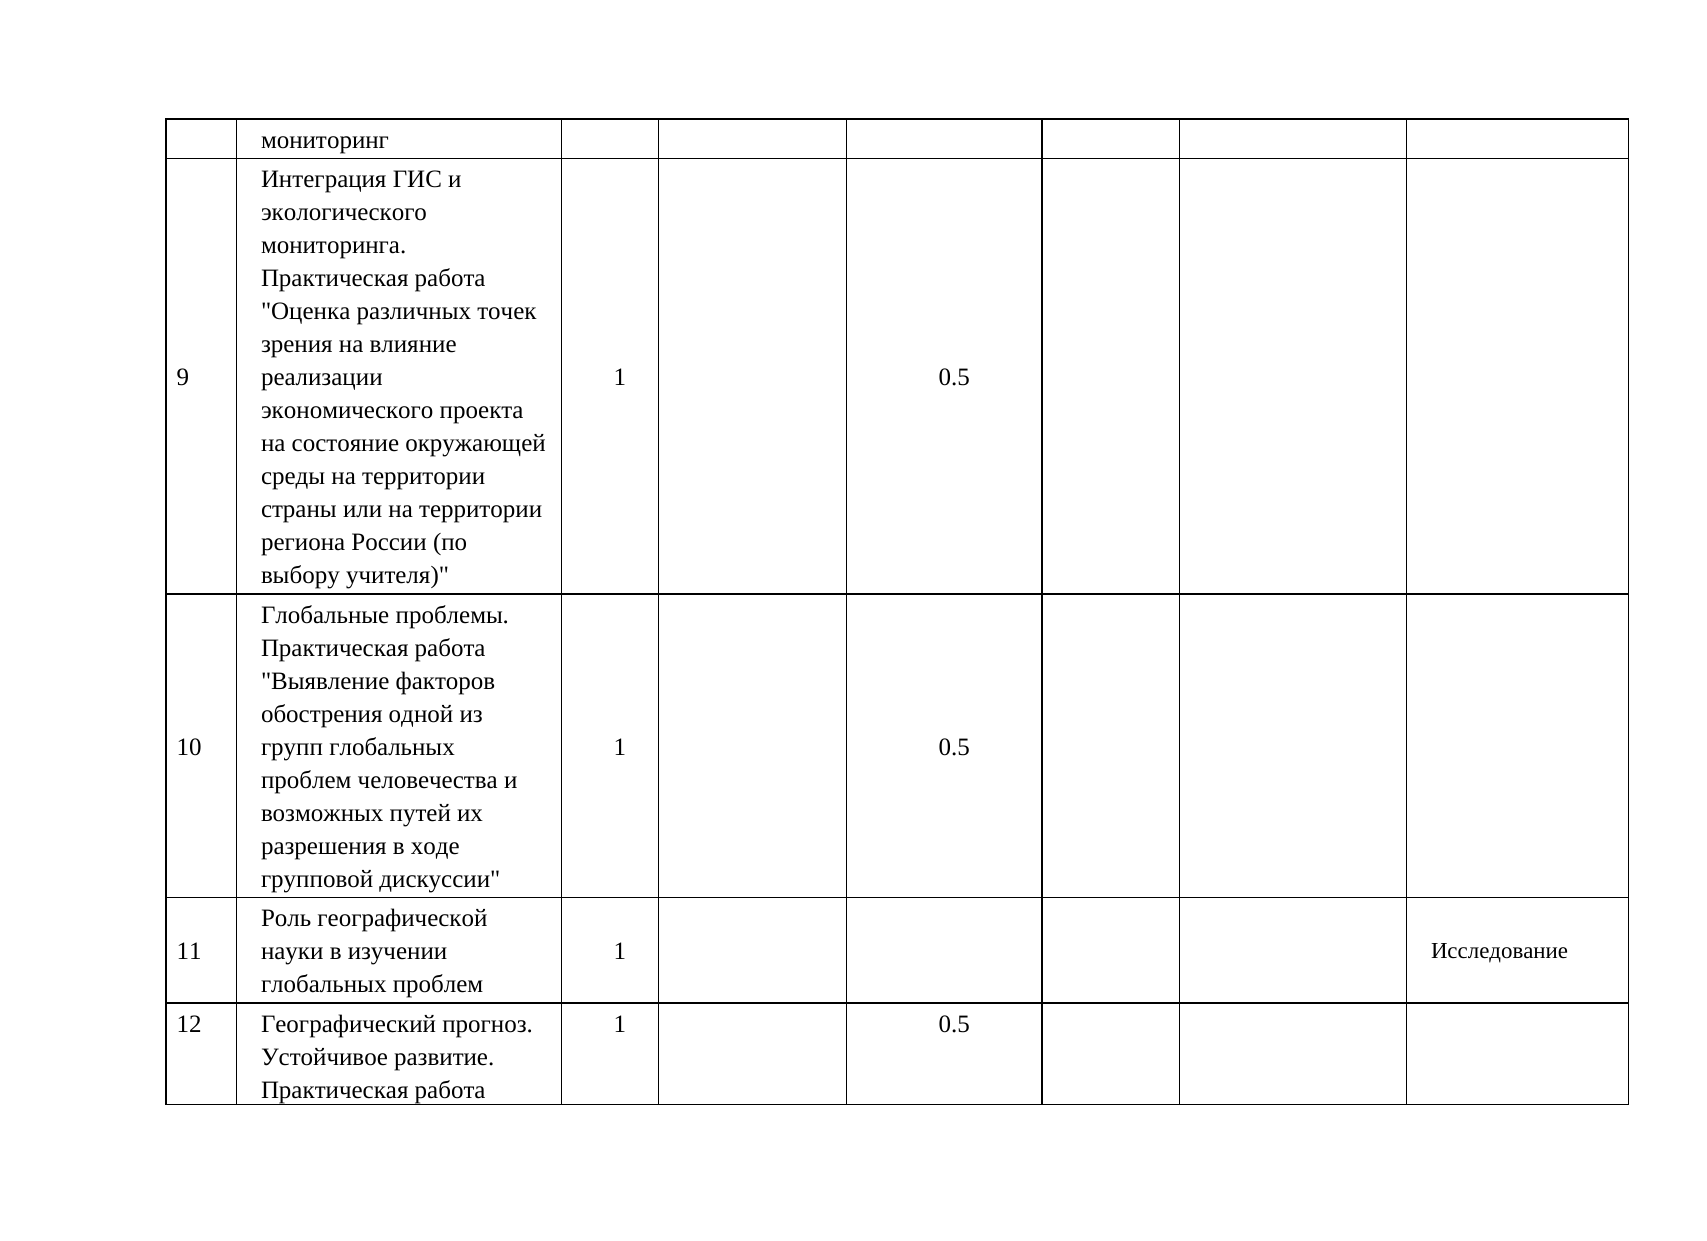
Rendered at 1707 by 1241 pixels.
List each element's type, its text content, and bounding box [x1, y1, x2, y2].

table_cell [659, 595, 846, 897]
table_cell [237, 120, 561, 157]
table_cell 1 [562, 595, 658, 897]
table_cell 8 [167, 120, 236, 157]
table_cell Глобальные проблемы. Практическая работа "Выявление факторов обострения одной из групп глобальных проблем человечества и возможных путей их разрешения в ходе групповой дискуссии" [237, 595, 561, 897]
table_cell Интеграция ГИС и экологического мониторинга. Практическая работа "Оценка различных точек зрения на влияние реализации экономического проекта на состояние окружающей среды на территории страны или на территории региона России (по выбору учителя)" [237, 159, 561, 593]
table_cell [1180, 1004, 1406, 1104]
table_cell [1180, 898, 1406, 1002]
table_cell 9 [167, 159, 236, 593]
table_cell 0.5 [847, 1004, 1041, 1104]
table_cell [1043, 898, 1179, 1002]
table_cell 10 [167, 595, 236, 897]
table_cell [237, 1004, 561, 1104]
table_cell 0.5 [847, 595, 1041, 897]
table_cell [1407, 159, 1628, 593]
table_cell [847, 898, 1041, 1002]
table_cell [1043, 120, 1179, 157]
table_cell 1 [562, 120, 658, 157]
table_cell 12 [167, 1004, 236, 1104]
table_cell [1407, 595, 1628, 897]
table_cell 1 [562, 898, 658, 1002]
table_cell [1043, 595, 1179, 897]
table_cell [847, 120, 1041, 157]
table_cell [1043, 159, 1179, 593]
table_cell [1407, 120, 1628, 157]
table_cell [659, 159, 846, 593]
table_cell Роль географической науки в изучении глобальных проблем [237, 898, 561, 1002]
table_cell 1 [562, 1004, 658, 1104]
table_cell [1180, 120, 1406, 157]
table_cell [659, 1004, 846, 1104]
table_cell [1180, 159, 1406, 593]
table_cell 11 [167, 898, 236, 1002]
table_cell [1043, 1004, 1179, 1104]
table_cell [659, 120, 846, 157]
table_cell 1 [562, 159, 658, 593]
table_cell Исследование [1407, 898, 1628, 1002]
table_cell [659, 898, 846, 1002]
table_cell 0.5 [847, 159, 1041, 593]
table_cell [1407, 1004, 1628, 1104]
table_cell [1180, 595, 1406, 897]
